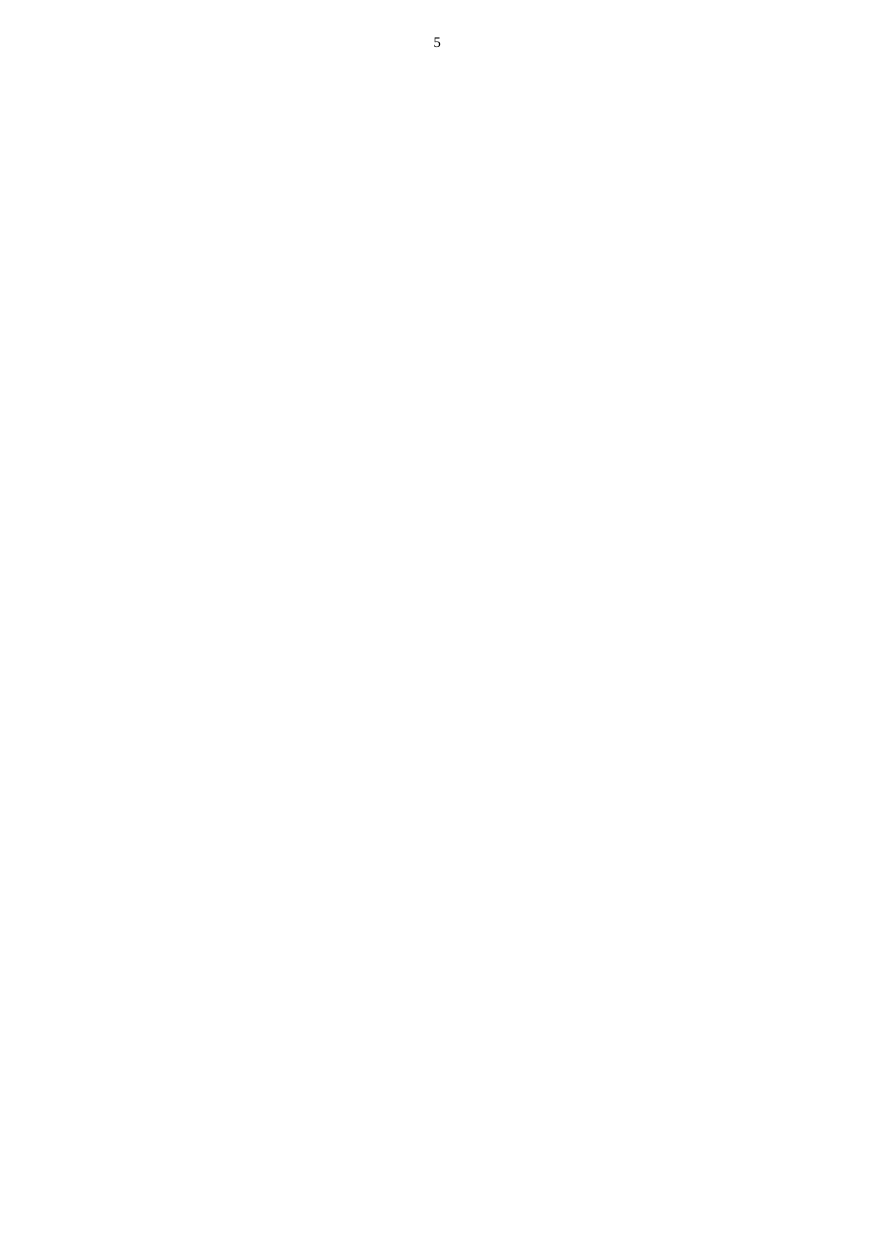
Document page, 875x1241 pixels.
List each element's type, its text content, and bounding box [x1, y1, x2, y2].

text 5 [433, 34, 864, 51]
